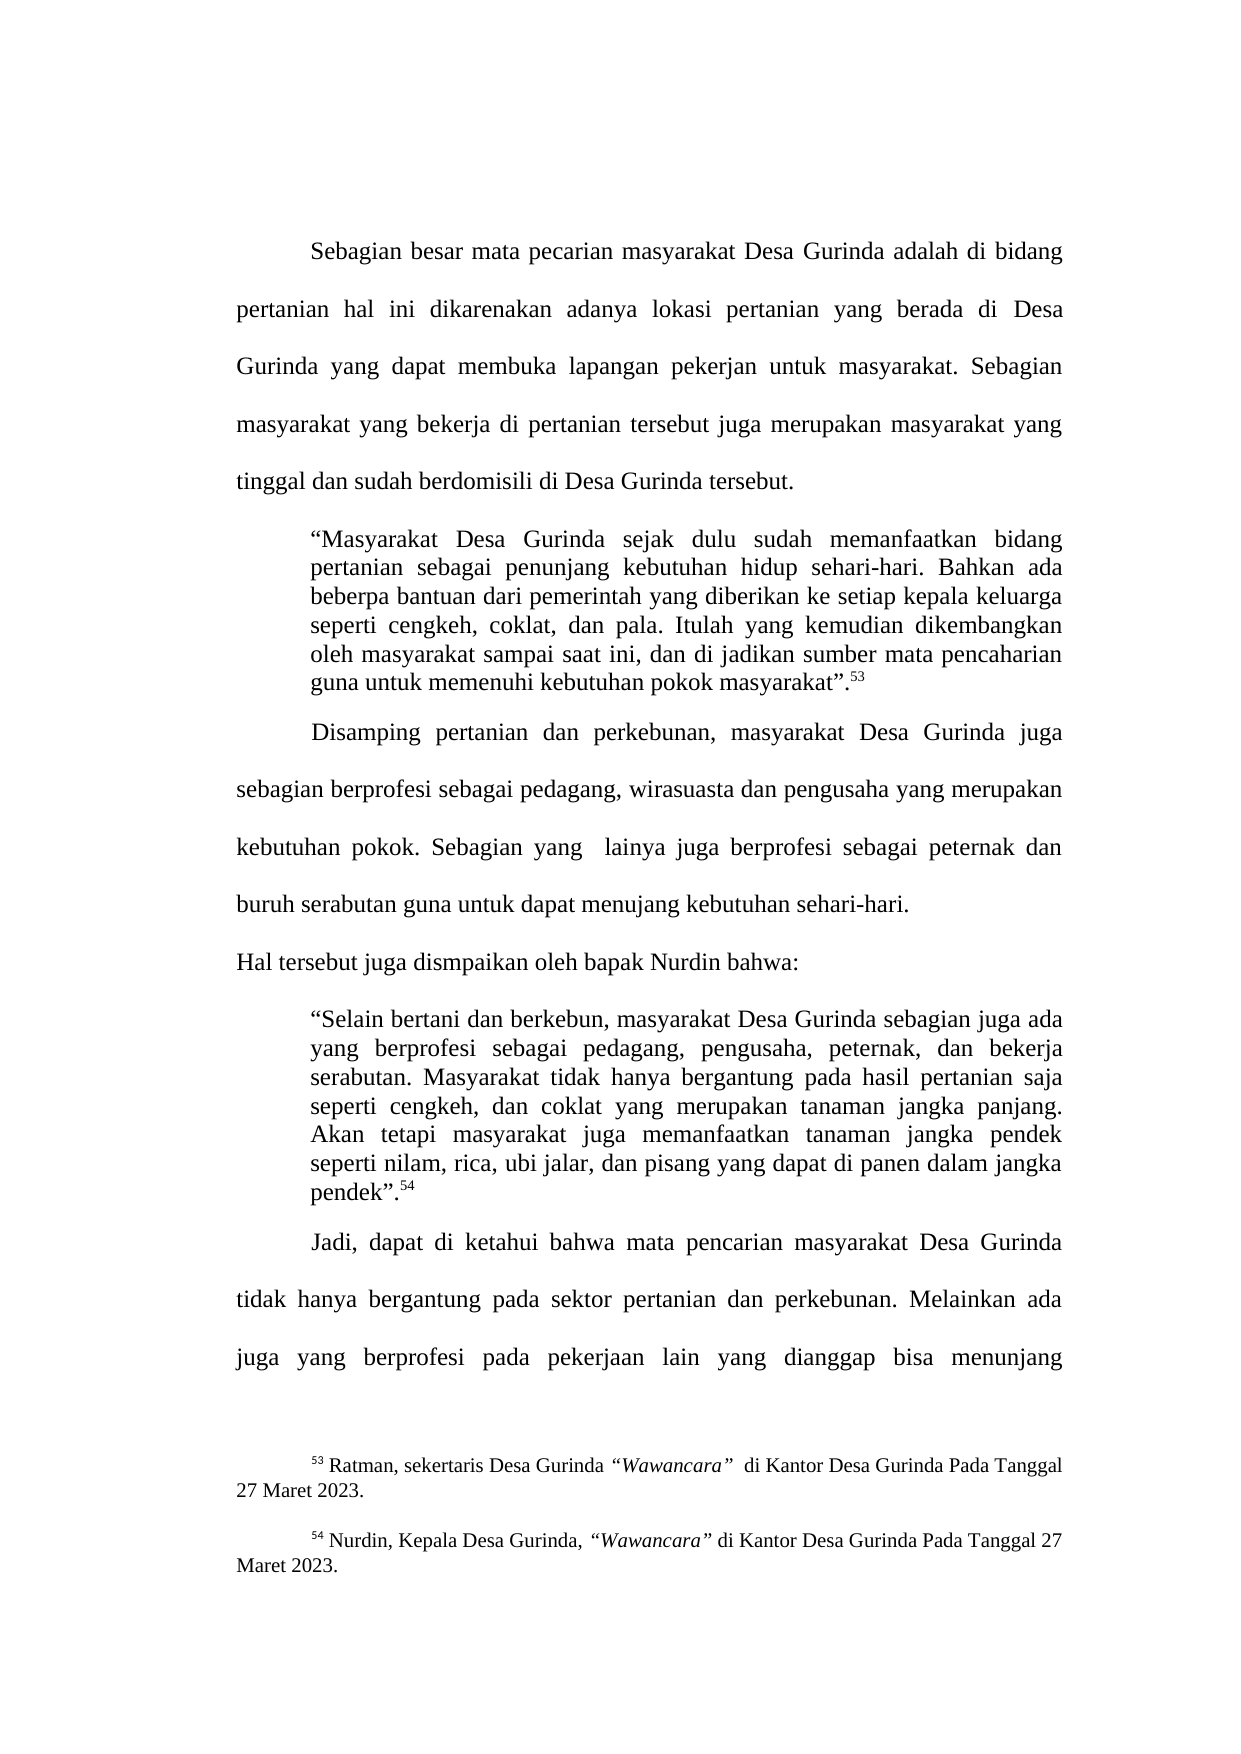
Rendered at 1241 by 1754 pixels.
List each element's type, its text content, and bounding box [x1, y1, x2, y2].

text Hal tersebut juga dismpaikan oleh bapak Nurdin bahwa: [236, 947, 1063, 976]
text Disamping pertanian dan perkebunan, masyarakat Desa Gurinda juga sebagian berprofesi sebagai pedagang, wirasuasta dan pengusaha yang merupakan kebutuhan pokok. Sebagian yang lainya juga berprofesi sebagai peternak dan buruh serabutan guna untuk dapat menujang kebutuhan sehari-hari. [236, 717, 1063, 918]
text “Selain bertani dan berkebun, masyarakat Desa Gurinda sebagian juga ada yang berprofesi sebagai pedagang, pengusaha, peternak, dan bekerja serabutan. Masyarakat tidak hanya bergantung pada hasil pertanian saja seperti cengkeh, dan coklat yang merupakan tanaman jangka panjang. Akan tetapi masyarakat juga memanfaatkan tanaman jangka pendek seperti nilam, rica, ubi jalar, dan pisang yang dapat di panen dalam jangka pendek”. [236, 1004, 1063, 1206]
list “Masyarakat Desa Gurinda sejak dulu sudah memanfaatkan bidang pertanian sebagai penunjang kebutuhan hidup sehari-hari. Bahkan ada beberpa bantuan dari pemerintah yang diberikan ke setiap kepala keluarga seperti cengkeh, coklat, dan pala. Itulah yang kemudian dikembangkan oleh masyarakat sampai saat ini, dan di jadikan sumber mata pencaharian guna untuk memenuhi kebutuhan pokok masyarakat”. [310, 524, 1063, 696]
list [236, 1227, 1063, 1370]
list Sebagian besar mata pecarian masyarakat Desa Gurinda adalah di bidang pertanian hal ini dikarenakan adanya lokasi pertanian yang berada di Desa Gurinda yang dapat membuka lapangan pekerjan untuk masyarakat. Sebagian masyarakat yang bekerja di pertanian tersebut juga merupakan masyarakat yang tinggal dan sudah berdomisili di Desa Gurinda tersebut. [236, 236, 1063, 495]
